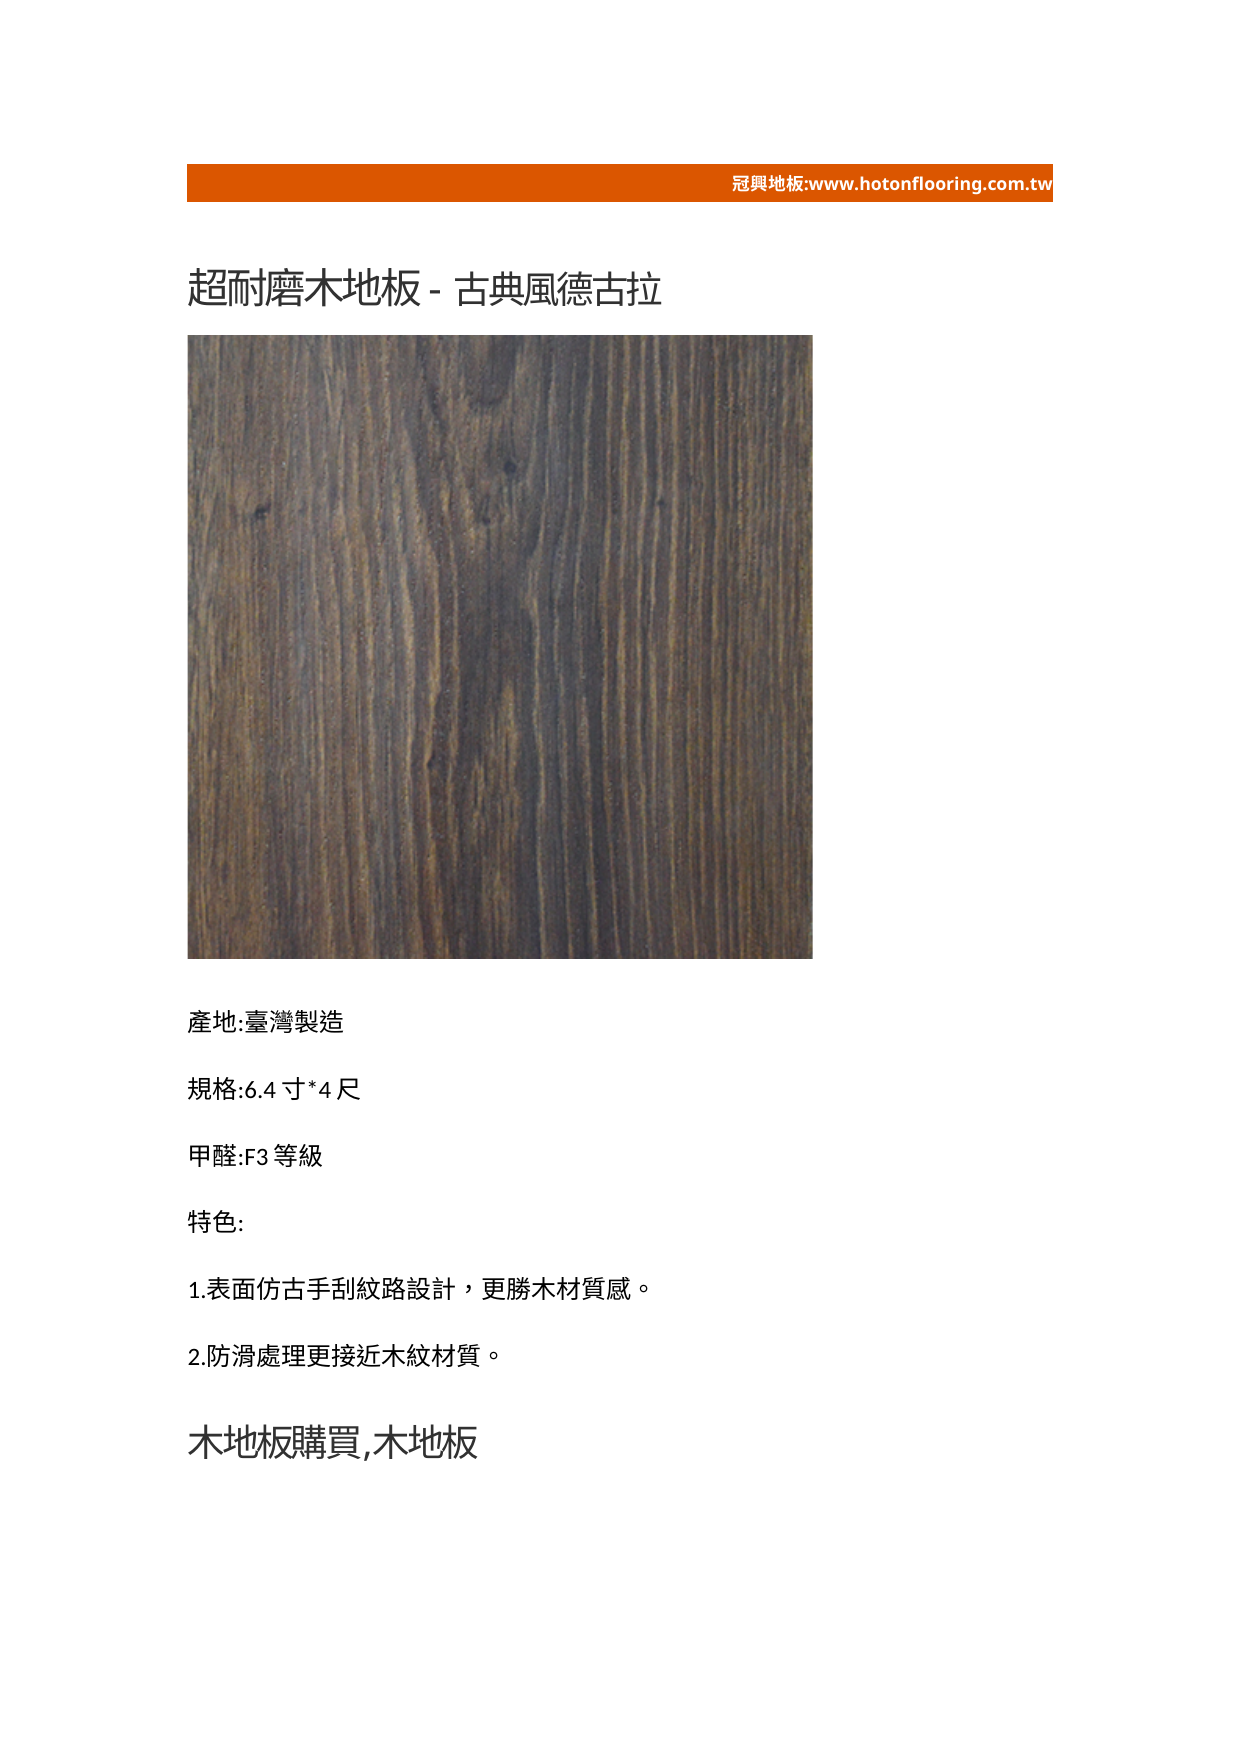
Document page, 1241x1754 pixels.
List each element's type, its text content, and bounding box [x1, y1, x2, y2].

subtitle 超耐磨木地板 - 古典風德古拉 [187, 248, 1053, 323]
subtitle 2.防滑處理更接近木紋材質。 [187, 1336, 1053, 1373]
subtitle 特色: [187, 1202, 1053, 1240]
subtitle 產地:臺灣製造 [187, 1002, 1053, 1040]
subtitle 甲醛:F3等級 [187, 1136, 1053, 1173]
text 冠興地板:www.hotonflooring.com.tw [187, 164, 1053, 202]
subtitle 1.表面仿古手刮紋路設計，更勝木材質感。 [187, 1269, 1053, 1306]
subtitle 規格:6.4寸*4尺 [187, 1069, 1053, 1106]
subtitle 木地板購買,木地板 [187, 1402, 1053, 1477]
picture [187, 335, 813, 959]
